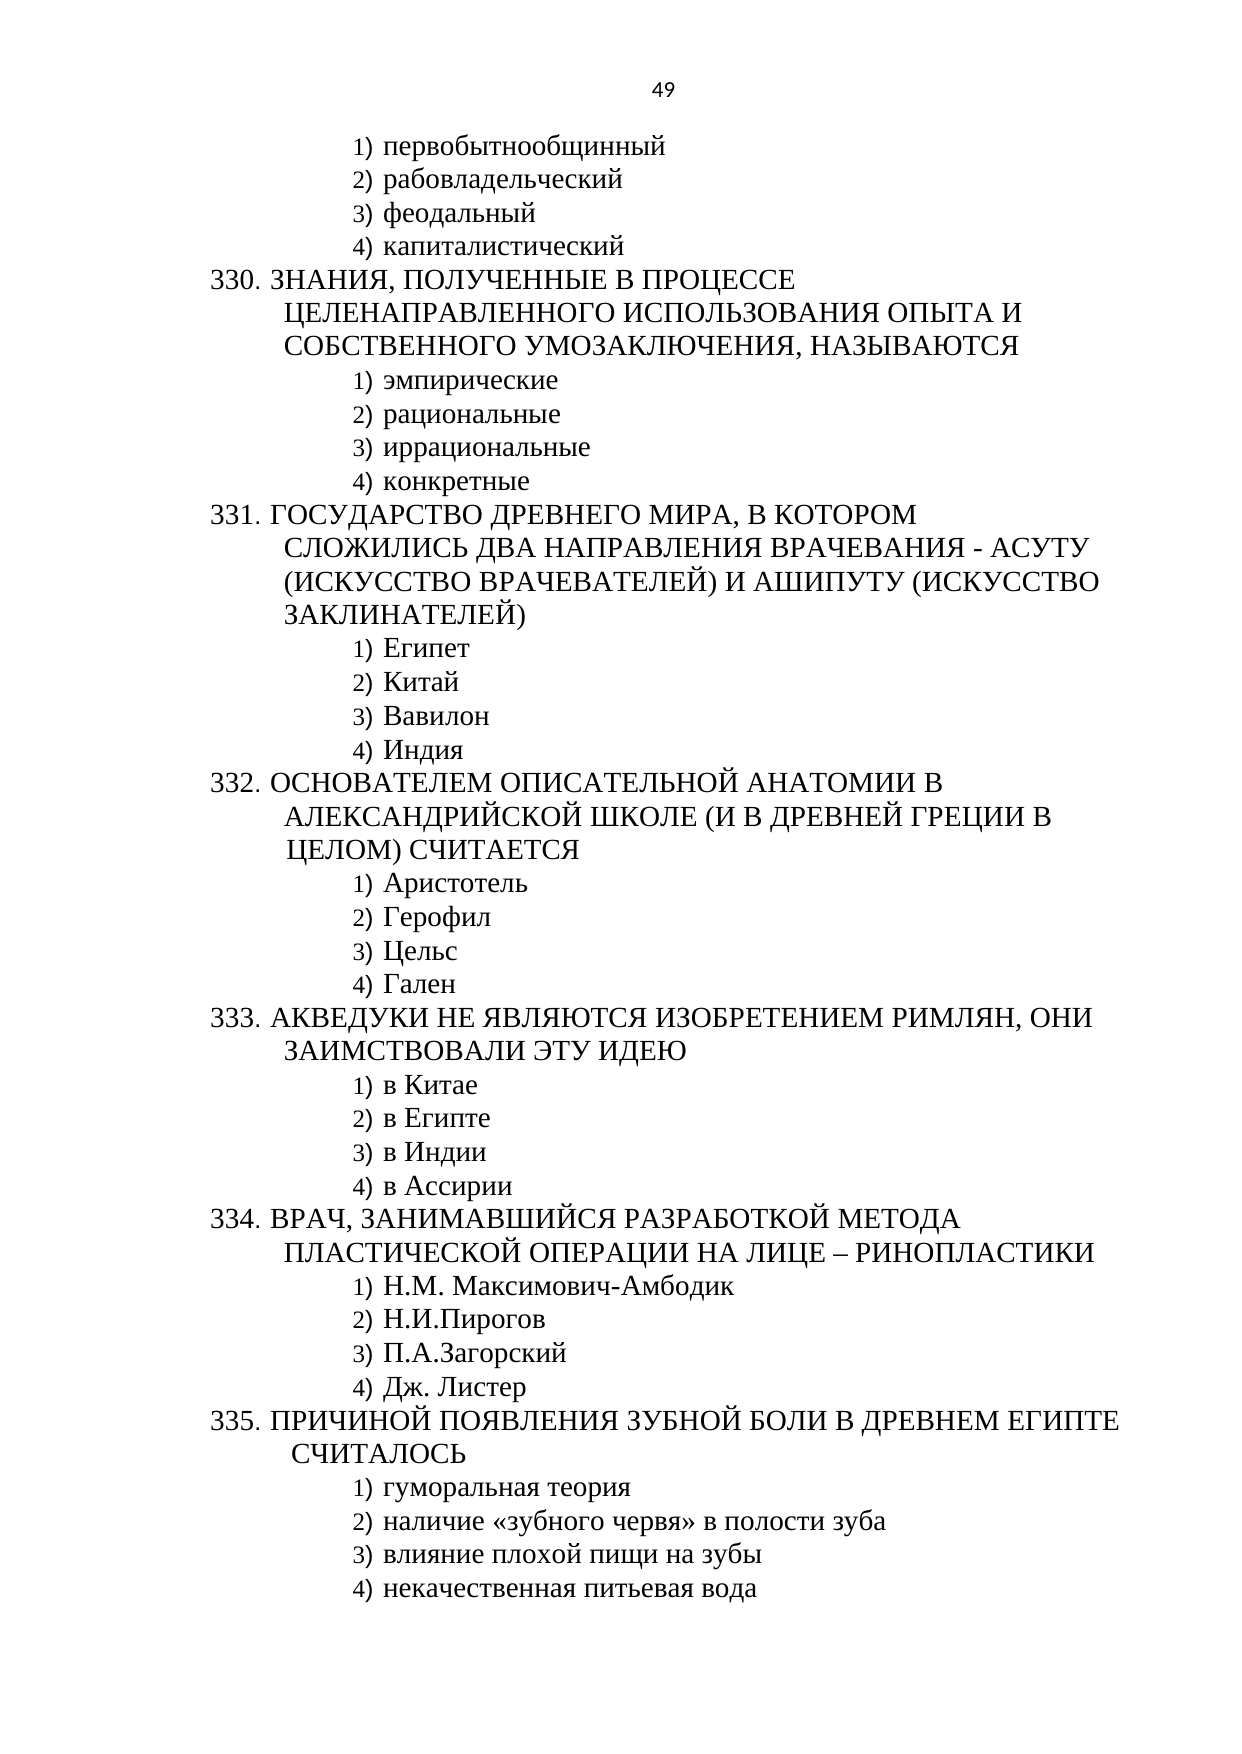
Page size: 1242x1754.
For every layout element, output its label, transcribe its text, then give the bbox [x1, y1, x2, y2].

text 4) конкретные [352, 463, 1135, 497]
text ЦЕЛОМ) СЧИТАЕТСЯ [279, 833, 587, 866]
text 1) гуморальная теория [352, 1470, 1135, 1503]
text 4) Индия [352, 732, 1135, 765]
text 3) иррациональные [352, 430, 1135, 463]
text 4) Гален [352, 967, 1135, 1000]
text 2) Н.И.Пирогов [352, 1302, 1135, 1336]
text 2) наличие «зубного червя» в полости зуба [352, 1503, 1135, 1537]
text 3) П.А.Загорский [352, 1336, 1135, 1369]
text 4) Дж. Листер [352, 1369, 1135, 1403]
text 334. ВРАЧ, ЗАНИМАВШИЙСЯ РАЗРАБОТКОЙ МЕТОДА ПЛАСТИЧЕСКОЙ ОПЕРАЦИИ НА ЛИЦЕ – РИНОПЛАСТИКИ [210, 1202, 1103, 1269]
text 3) Вавилон [352, 698, 1135, 732]
text 1) Египет [352, 631, 1135, 664]
text 331. ГОСУДАРСТВО ДРЕВНЕГО МИРА, В КОТОРОМ СЛОЖИЛИСЬ ДВА НАПРАВЛЕНИЯ ВРАЧЕВАНИЯ - АСУТУ (ИСКУССТВО ВРАЧЕВАТЕЛЕЙ) И АШИПУТУ (ИСКУССТВО ЗАКЛИНАТЕЛЕЙ) [210, 497, 1107, 631]
text 3) феодальный [352, 195, 1135, 228]
text 1) Аристотель [352, 866, 1135, 899]
text 2) Китай [352, 664, 1135, 698]
text 2) рациональные [352, 396, 1135, 430]
text 332. ОСНОВАТЕЛЕМ ОПИСАТЕЛЬНОЙ АНАТОМИИ В АЛЕКСАНДРИЙСКОЙ ШКОЛЕ (И В ДРЕВНЕЙ ГРЕЦИИ В [210, 766, 1059, 833]
text 333. АКВЕДУКИ НЕ ЯВЛЯЮТСЯ ИЗОБРЕТЕНИЕМ РИМЛЯН, ОНИ ЗАИМСТВОВАЛИ ЭТУ ИДЕЮ [210, 1001, 1101, 1068]
text 1) первобытнообщинный [352, 128, 1135, 161]
text 3) Цельс [352, 933, 1135, 967]
text 4) в Ассирии [352, 1168, 1135, 1201]
text 4) некачественная питьевая вода [352, 1571, 1135, 1604]
text 1) эмпирические [352, 362, 1135, 396]
text 335. ПРИЧИНОЙ ПОЯВЛЕНИЯ ЗУБНОЙ БОЛИ В ДРЕВНЕМ ЕГИПТЕ СЧИТАЛОСЬ [210, 1403, 1128, 1470]
text 1) в Китае [352, 1068, 1135, 1101]
text 2) рабовладельческий [352, 161, 1135, 195]
text 330. ЗНАНИЯ, ПОЛУЧЕННЫЕ В ПРОЦЕССЕ ЦЕЛЕНАПРАВЛЕННОГО ИСПОЛЬЗОВАНИЯ ОПЫТА И [210, 262, 1033, 329]
text СОБСТВЕННОГО УМОЗАКЛЮЧЕНИЯ, НАЗЫВАЮТСЯ [283, 329, 1135, 362]
text 2) в Египте [352, 1101, 1135, 1134]
text 1) Н.М. Максимович-Амбодик [352, 1269, 1135, 1302]
text 4) капиталистический [352, 228, 1135, 262]
text 3) влияние плохой пищи на зубы [352, 1537, 1135, 1571]
text 2) Герофил [352, 899, 1135, 933]
text 3) в Индии [352, 1134, 1135, 1168]
